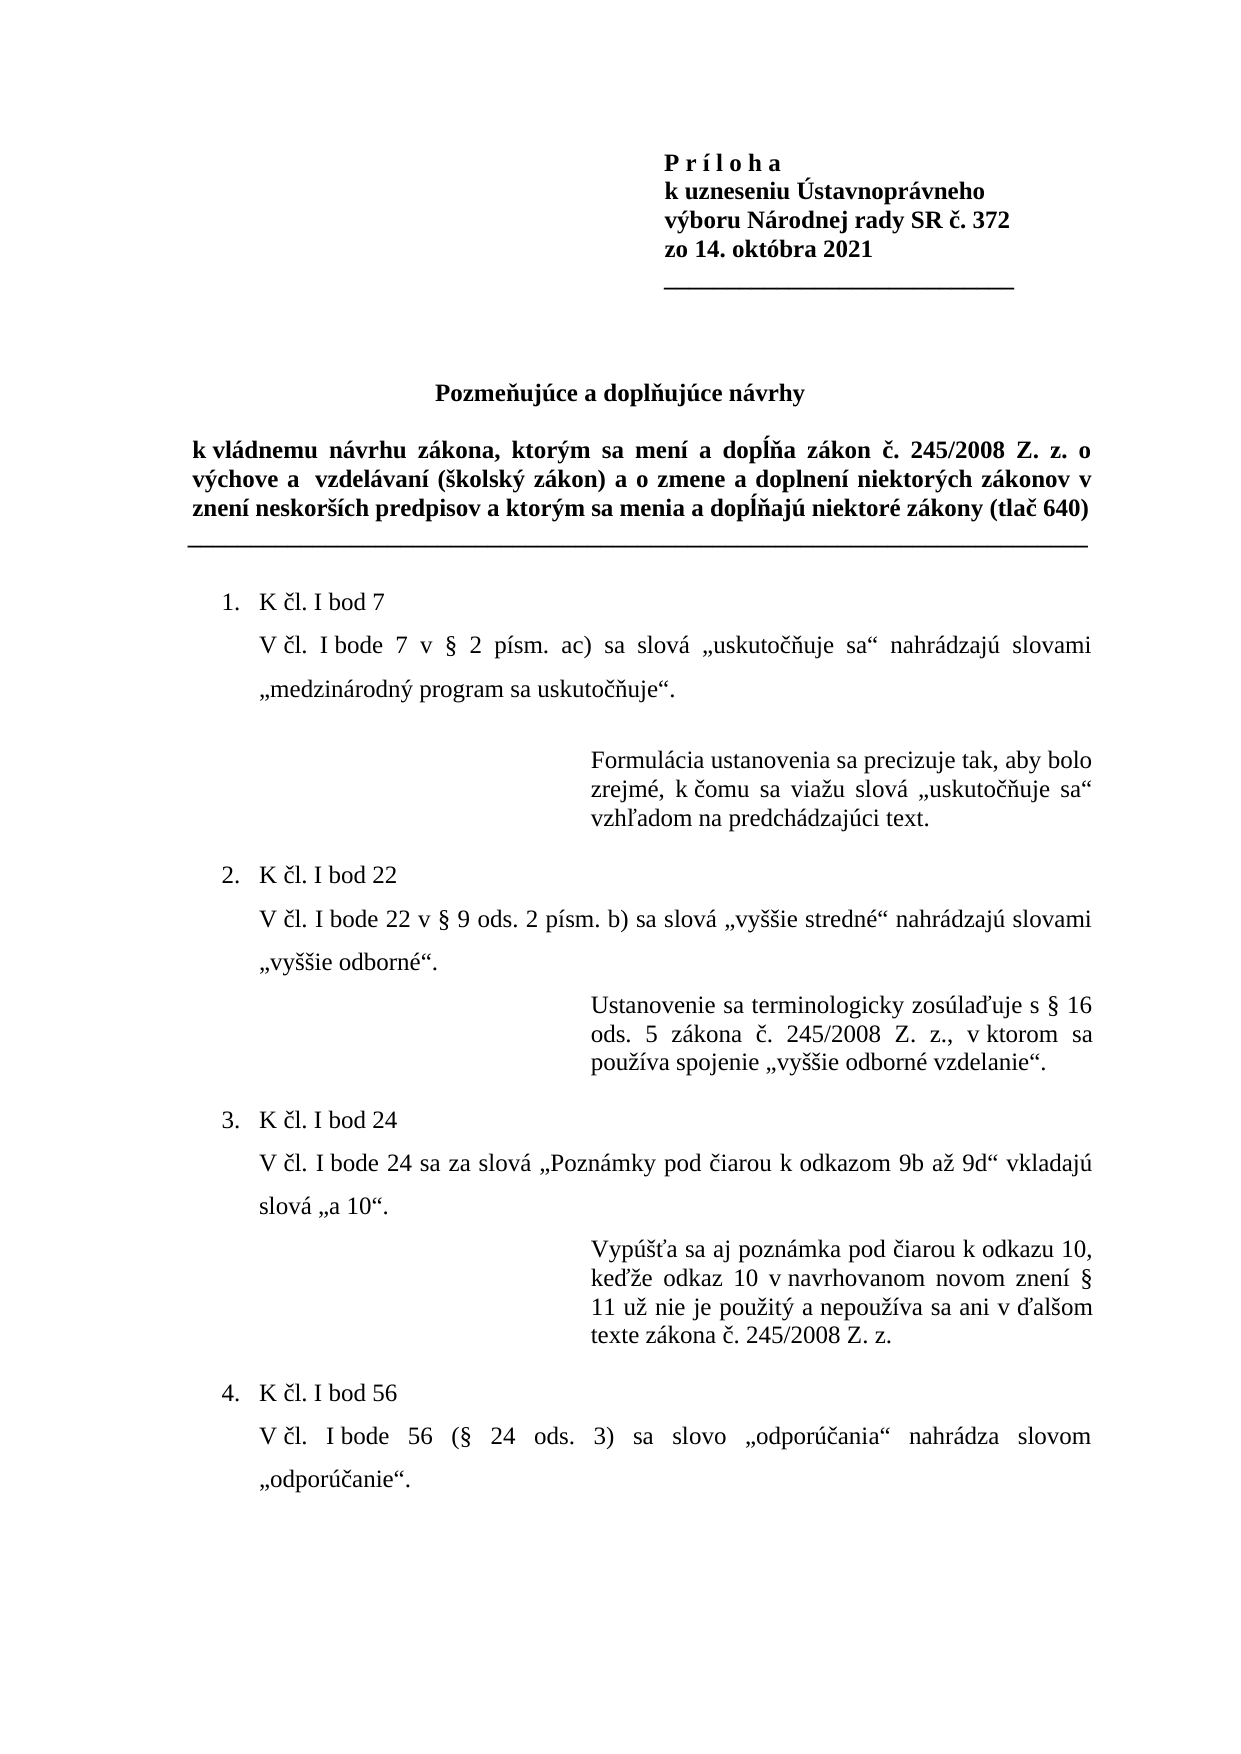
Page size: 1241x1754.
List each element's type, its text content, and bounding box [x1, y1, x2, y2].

list V čl. I bode 22 v § 9 ods. 2 písm. b) sa slová „vyššie stredné“ nahrádzajú slovami „vyššie odborné“. [259, 904, 1093, 976]
subtitle P r í l o h a [616, 148, 1093, 176]
list K čl. I bod 7 [221, 587, 1093, 616]
list K čl. I bod 56 [221, 1378, 1093, 1407]
text ________________________________________________________________________ [148, 521, 1107, 550]
text ____________________________ [591, 263, 1093, 291]
list K čl. I bod 24 [221, 1105, 1093, 1134]
list V čl. I bode 56 (§ 24 ods. 3) sa slovo „odporúčania“ nahrádza slovom „odporúčanie“. [259, 1421, 1093, 1493]
list Vypúšťa sa aj poznámka pod čiarou k odkazu 10, keďže odkaz 10 v navrhovanom novom znení § 11 už nie je použitý a nepoužíva sa ani v ďalšom texte zákona č. 245/2008 Z. z. [591, 1234, 1093, 1349]
text k vládnemu návrhu zákona, ktorým sa mení a dopĺňa zákon č. 245/2008 Z. z. o výchove a vzdelávaní (školský zákon) a o zmene a doplnení niektorých zákonov v znení neskorších predpisov a ktorým sa menia a dopĺňajú niektoré zákony (tlač 640) [192, 435, 1093, 521]
list Ustanovenie sa terminologicky zosúlaďuje s § 16 ods. 5 zákona č. 245/2008 Z. z., v ktorom sa používa spojenie „vyššie odborné vzdelanie“. [591, 990, 1093, 1076]
text výboru Národnej rady SR č. 372 [591, 205, 1093, 234]
list V čl. I bode 24 sa za slová „Poznámky pod čiarou k odkazom 9b až 9d“ vkladajú slová „a 10“. [259, 1148, 1093, 1220]
text zo 14. októbra 2021 [591, 234, 1093, 263]
subtitle Pozmeňujúce a doplňujúce návrhy [148, 378, 1093, 406]
list K čl. I bod 22 [221, 861, 1093, 889]
text k uzneseniu Ústavnoprávneho [591, 176, 1093, 205]
list Formulácia ustanovenia sa precizuje tak, aby bolo zrejmé, k čomu sa viažu slová „uskutočňuje sa“ vzhľadom na predchádzajúci text. [591, 746, 1093, 832]
list V čl. I bode 7 v § 2 písm. ac) sa slová „uskutočňuje sa“ nahrádzajú slovami „medzinárodný program sa uskutočňuje“. [259, 631, 1093, 702]
